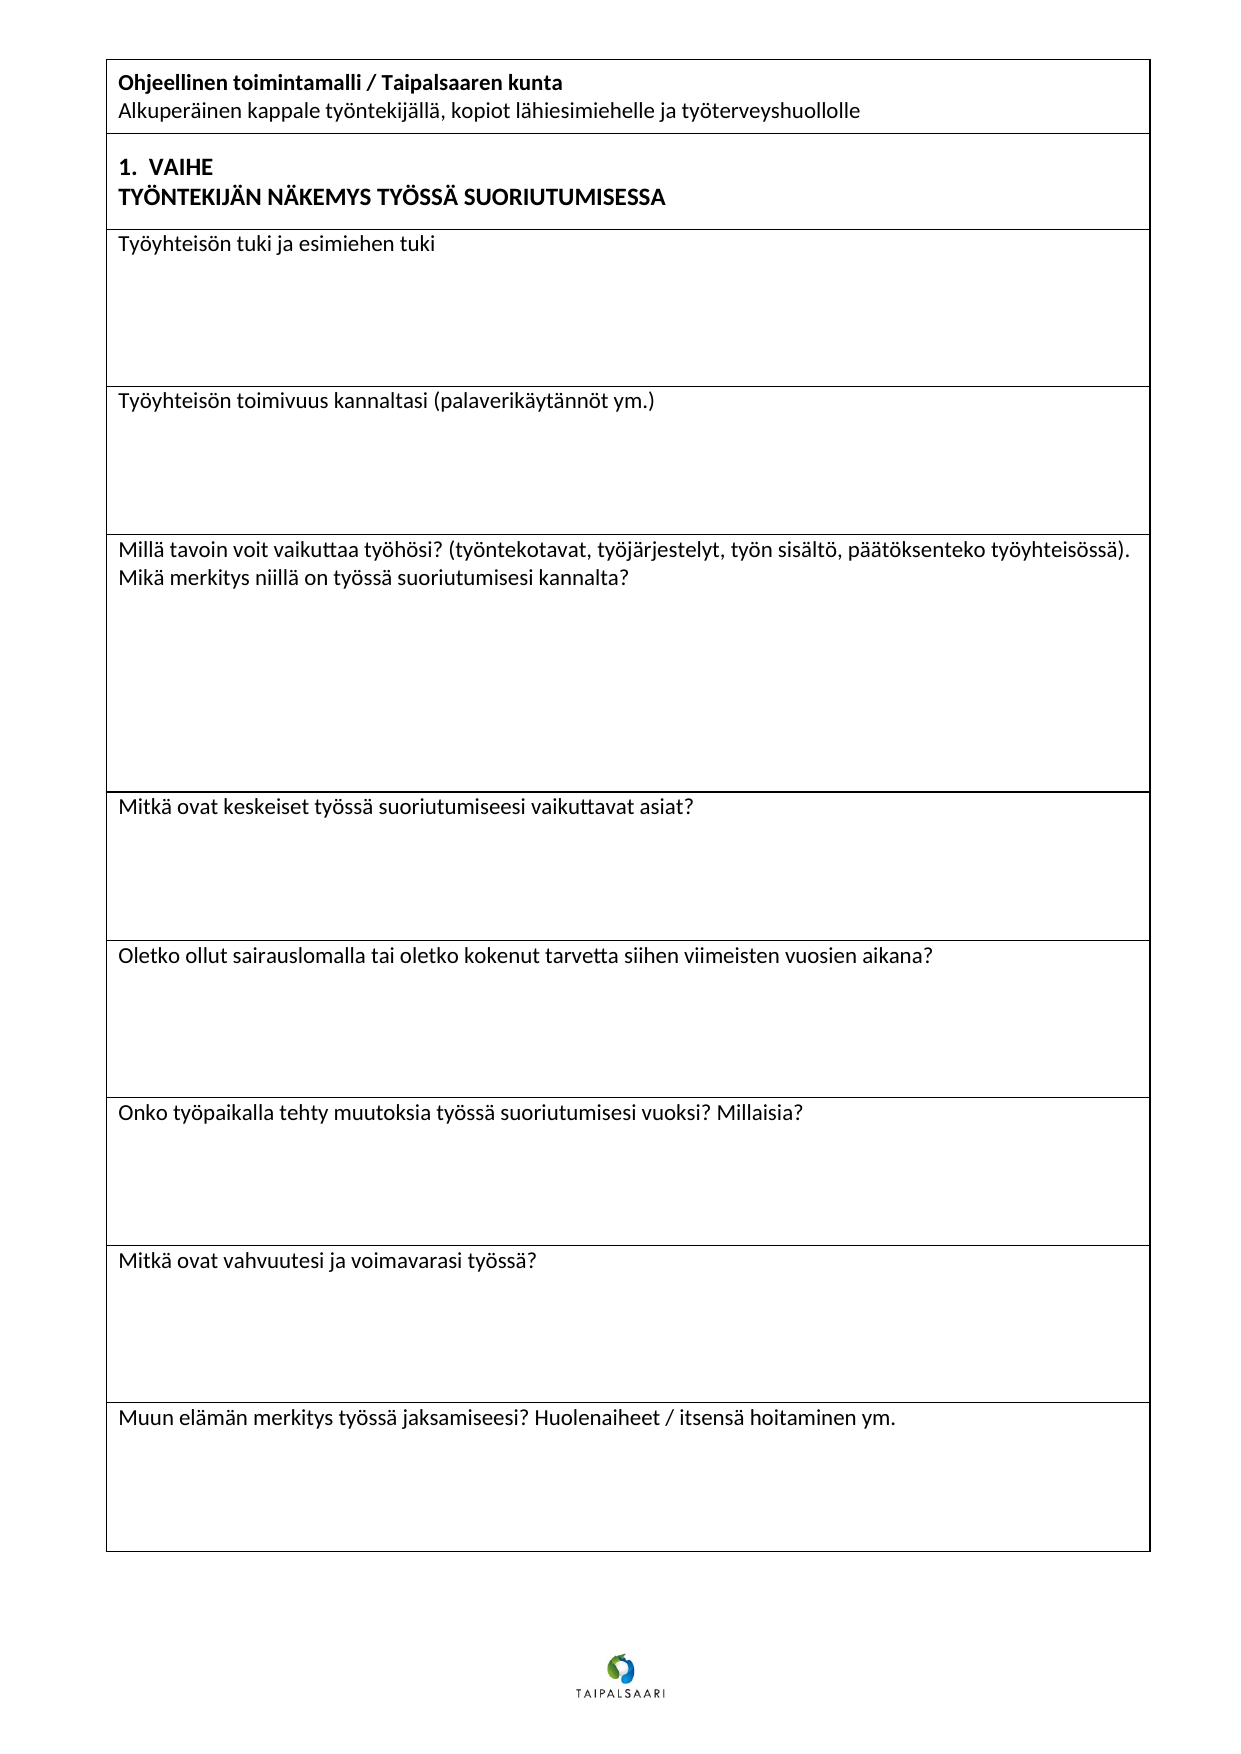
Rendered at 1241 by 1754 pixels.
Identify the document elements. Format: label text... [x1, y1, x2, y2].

table_cell Mitkä ovat vahvuutesi ja voimavarasi työssä? [107, 1246, 1149, 1402]
table_cell 1. VAIHE TYÖNTEKIJÄN NÄKEMYS TYÖSSÄ SUORIUTUMISESSA [107, 134, 1149, 228]
table_header Ohjeellinen toimintamalli / Taipalsaaren kunta Alkuperäinen kappale työntekijällä, kopiot lähiesimiehelle ja työterveyshuollolle [107, 60, 1149, 133]
table_cell Mitkä ovat keskeiset työssä suoriutumiseesi vaikuttavat asiat? [107, 793, 1149, 940]
table_cell Onko työpaikalla tehty muutoksia työssä suoriutumisesi vuoksi? Millaisia? [107, 1098, 1149, 1245]
table_cell Muun elämän merkitys työssä jaksamiseesi? Huolenaiheet / itsensä hoitaminen ym. [107, 1403, 1149, 1551]
picture [567, 1652, 673, 1700]
table_cell Työyhteisön toimivuus kannaltasi (palaverikäytännöt ym.) [107, 387, 1149, 534]
table_cell Millä tavoin voit vaikuttaa työhösi? (työntekotavat, työjärjestelyt, työn sisältö, päätöksenteko työyhteisössä). Mikä merkitys niillä on työssä suoriutumisesi kannalta? [107, 535, 1149, 791]
table_cell Oletko ollut sairauslomalla tai oletko kokenut tarvetta siihen viimeisten vuosien aikana? [107, 941, 1149, 1097]
table_cell Työyhteisön tuki ja esimiehen tuki [107, 230, 1149, 386]
